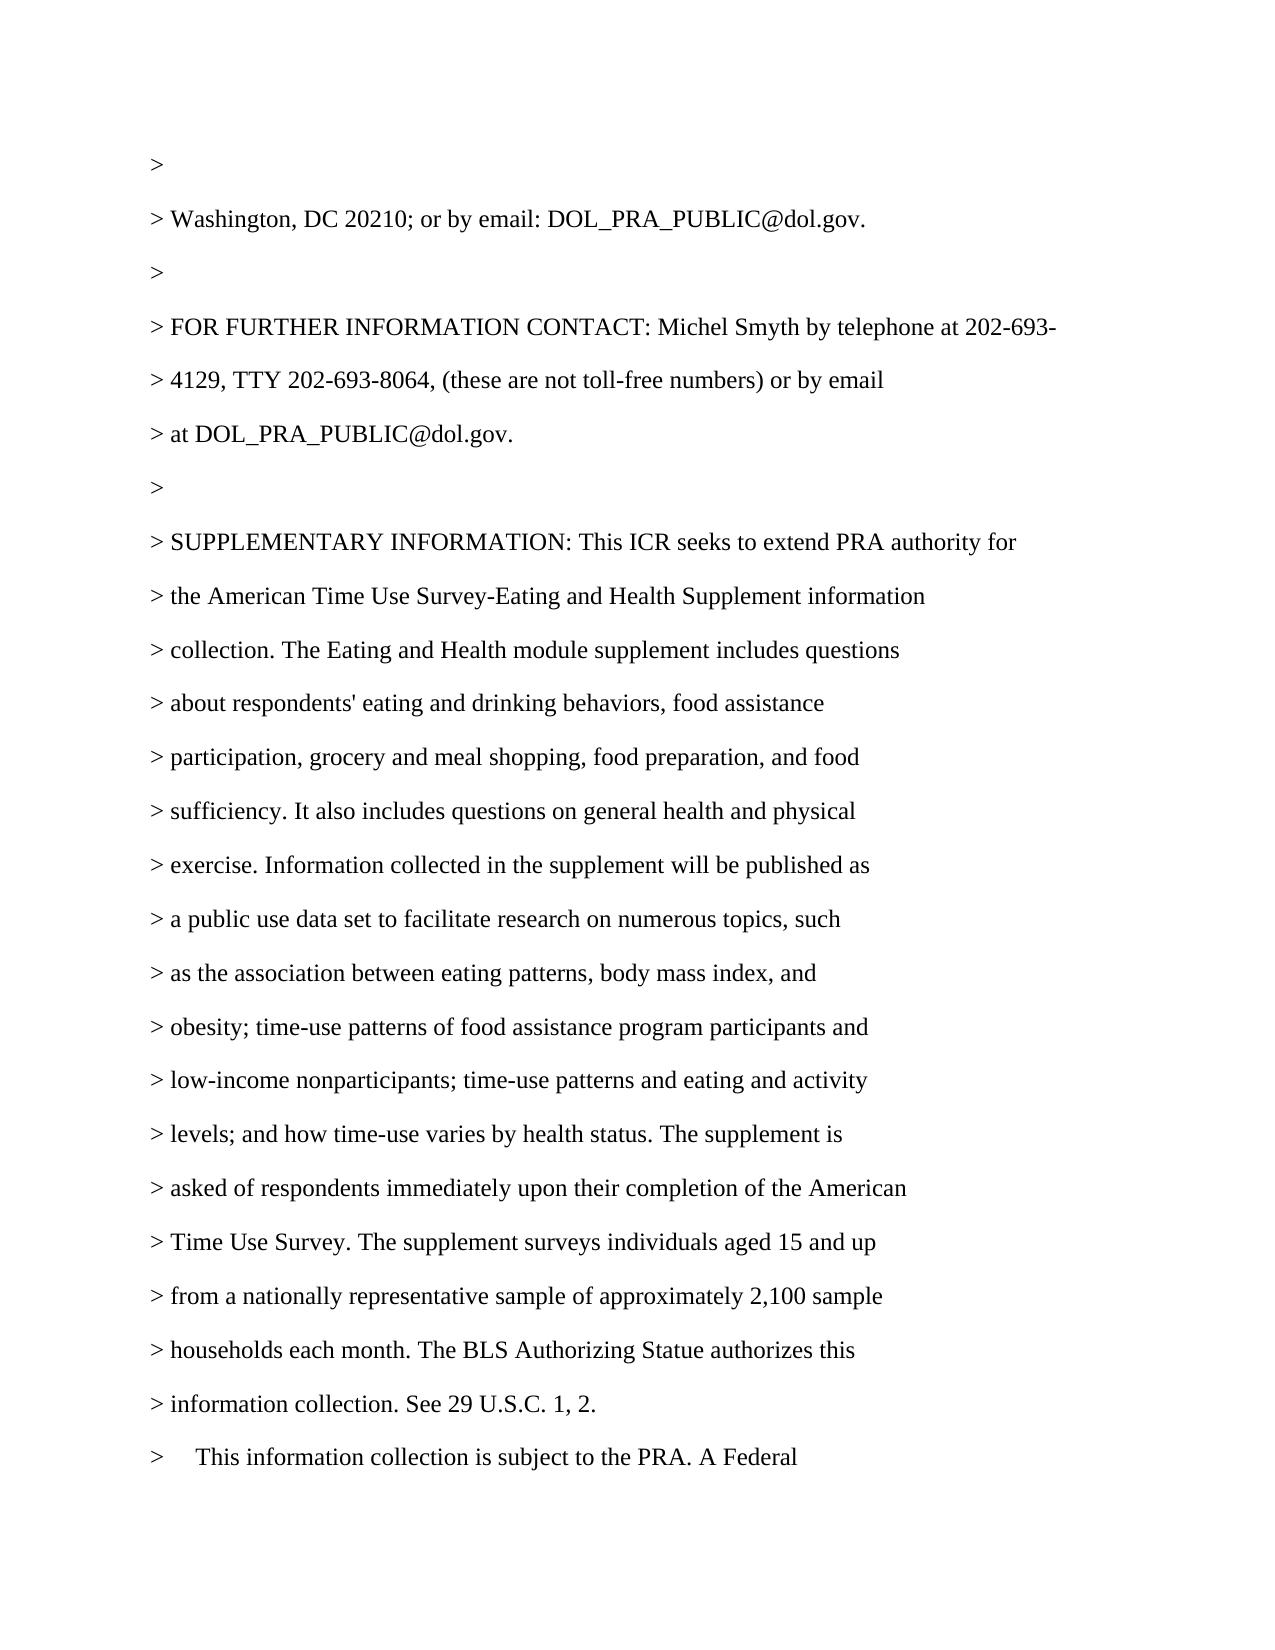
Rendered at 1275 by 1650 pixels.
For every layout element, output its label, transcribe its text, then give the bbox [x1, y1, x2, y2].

text > [150, 473, 1125, 502]
text > obesity; time-use patterns of food assistance program participants and [150, 1012, 1125, 1040]
text > low-income nonparticipants; time-use patterns and eating and activity [150, 1066, 1125, 1094]
text > asked of respondents immediately upon their completion of the American [150, 1173, 1125, 1202]
text > information collection. See 29 U.S.C. 1, 2. [150, 1389, 1125, 1417]
text > a public use data set to facilitate research on numerous topics, such [150, 904, 1125, 933]
text > about respondents' eating and drinking behaviors, food assistance [150, 688, 1125, 717]
text > collection. The Eating and Health module supplement includes questions [150, 635, 1125, 663]
text > 4129, TTY 202-693-8064, (these are not toll-free numbers) or by email [150, 365, 1125, 394]
text > [150, 258, 1125, 286]
text > exercise. Information collected in the supplement will be published as [150, 850, 1125, 879]
text > participation, grocery and meal shopping, food preparation, and food [150, 742, 1125, 771]
text > as the association between eating patterns, body mass index, and [150, 958, 1125, 987]
text > Time Use Survey. The supplement surveys individuals aged 15 and up [150, 1227, 1125, 1256]
text > the American Time Use Survey-Eating and Health Supplement information [150, 581, 1125, 609]
text > [150, 150, 1125, 179]
text > SUPPLEMENTARY INFORMATION: This ICR seeks to extend PRA authority for [150, 527, 1125, 556]
text > sufficiency. It also includes questions on general health and physical [150, 796, 1125, 825]
text > levels; and how time-use varies by health status. The supplement is [150, 1119, 1125, 1148]
text > households each month. The BLS Authorizing Statue authorizes this [150, 1335, 1125, 1363]
text > This information collection is subject to the PRA. A Federal [150, 1442, 1125, 1471]
text > FOR FURTHER INFORMATION CONTACT: Michel Smyth by telephone at 202-693- [150, 312, 1125, 340]
text > Washington, DC 20210; or by email: DOL_PRA_PUBLIC@dol.gov. [150, 204, 1125, 233]
text > from a nationally representative sample of approximately 2,100 sample [150, 1281, 1125, 1310]
text > at DOL_PRA_PUBLIC@dol.gov. [150, 419, 1125, 448]
